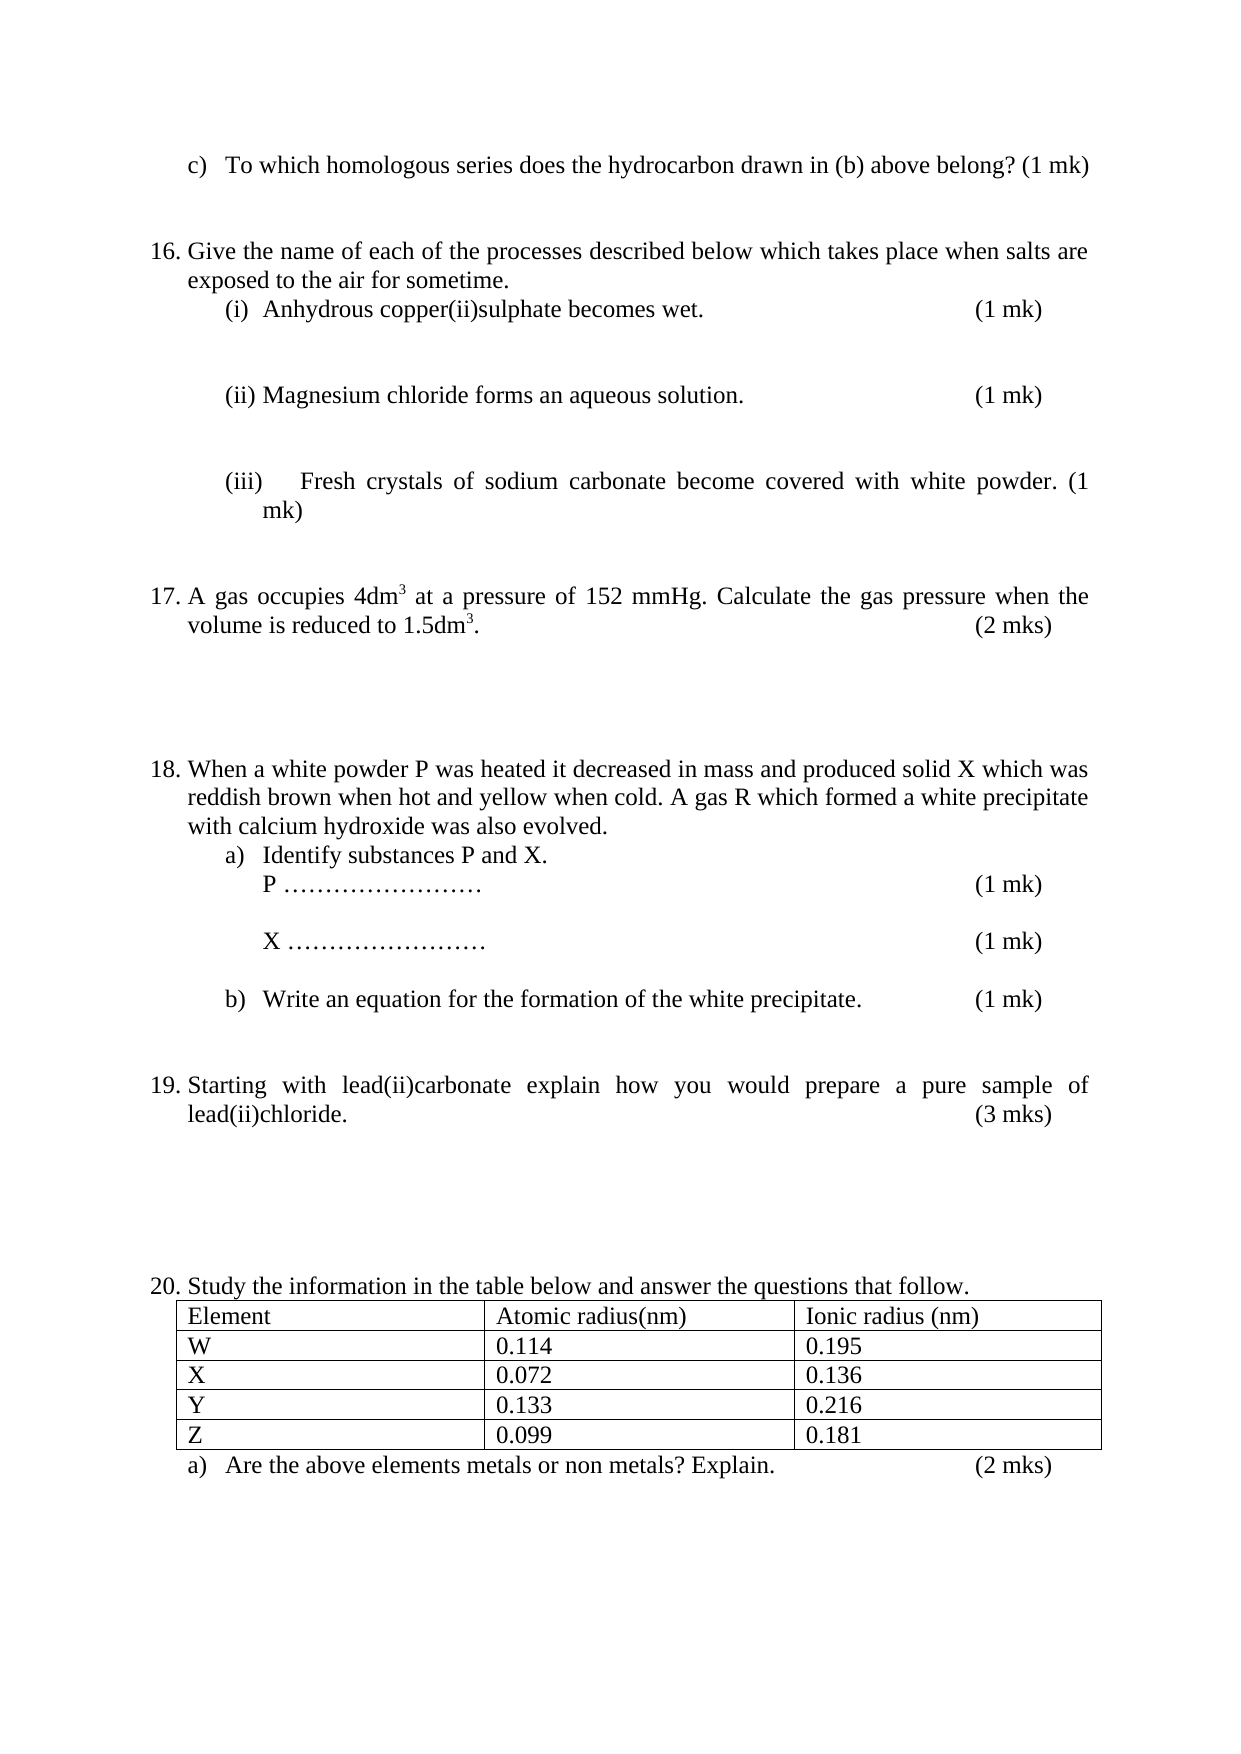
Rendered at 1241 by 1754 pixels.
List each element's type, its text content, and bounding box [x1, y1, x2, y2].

table_cell 0.216 [795, 1390, 1101, 1419]
table_cell W [177, 1331, 484, 1359]
list Starting with lead(ii)carbonate explain how you would prepare a pure sample of lead(ii)chloride. (3 mks) [150, 1070, 1090, 1127]
list To which homologous series does the hydrocarbon drawn in (b) above belong? (1 mk) [187, 150, 1090, 179]
list Study the information in the table below and answer the questions that follow. [150, 1271, 1090, 1300]
text X …………………… (1 mk) [262, 926, 1090, 955]
table_cell 0.181 [795, 1420, 1101, 1449]
table_cell 0.195 [795, 1331, 1101, 1359]
list Write an equation for the formation of the white precipitate. (1 mk) [225, 984, 1090, 1012]
table_cell 0.133 [485, 1390, 794, 1419]
text P …………………… (1 mk) [262, 869, 1090, 897]
table_cell 0.114 [485, 1331, 794, 1359]
list Fresh crystals of sodium carbonate become covered with white powder. (1 mk) [225, 466, 1090, 524]
table_cell 0.072 [485, 1361, 794, 1389]
list Anhydrous copper(ii)sulphate becomes wet. (1 mk) [225, 294, 1090, 322]
table_header Atomic radius(nm) [485, 1301, 794, 1330]
table_cell 0.136 [795, 1361, 1101, 1389]
table_header Ionic radius (nm) [795, 1301, 1101, 1330]
list Give the name of each of the processes described below which takes place when salts are exposed to the air for sometime. [150, 236, 1090, 294]
table_header Element [177, 1301, 484, 1330]
table_cell Y [177, 1390, 484, 1419]
list A gas occupies 4dm3 at a pressure of 152 mmHg. Calculate the gas pressure when the volume is reduced to 1.5dm3. (2 mks) [150, 581, 1090, 639]
list Magnesium chloride forms an aqueous solution. (1 mk) [225, 380, 1090, 409]
list Identify substances P and X. [225, 840, 1090, 869]
table_cell Z [177, 1420, 484, 1449]
list Are the above elements metals or non metals? Explain. (2 mks) [187, 1450, 1090, 1479]
table_cell X [177, 1361, 484, 1389]
list When a white powder P was heated it decreased in mass and produced solid X which was reddish brown when hot and yellow when cold. A gas R which formed a white precipitate with calcium hydroxide was also evolved. [150, 754, 1090, 840]
table_cell 0.099 [485, 1420, 794, 1449]
